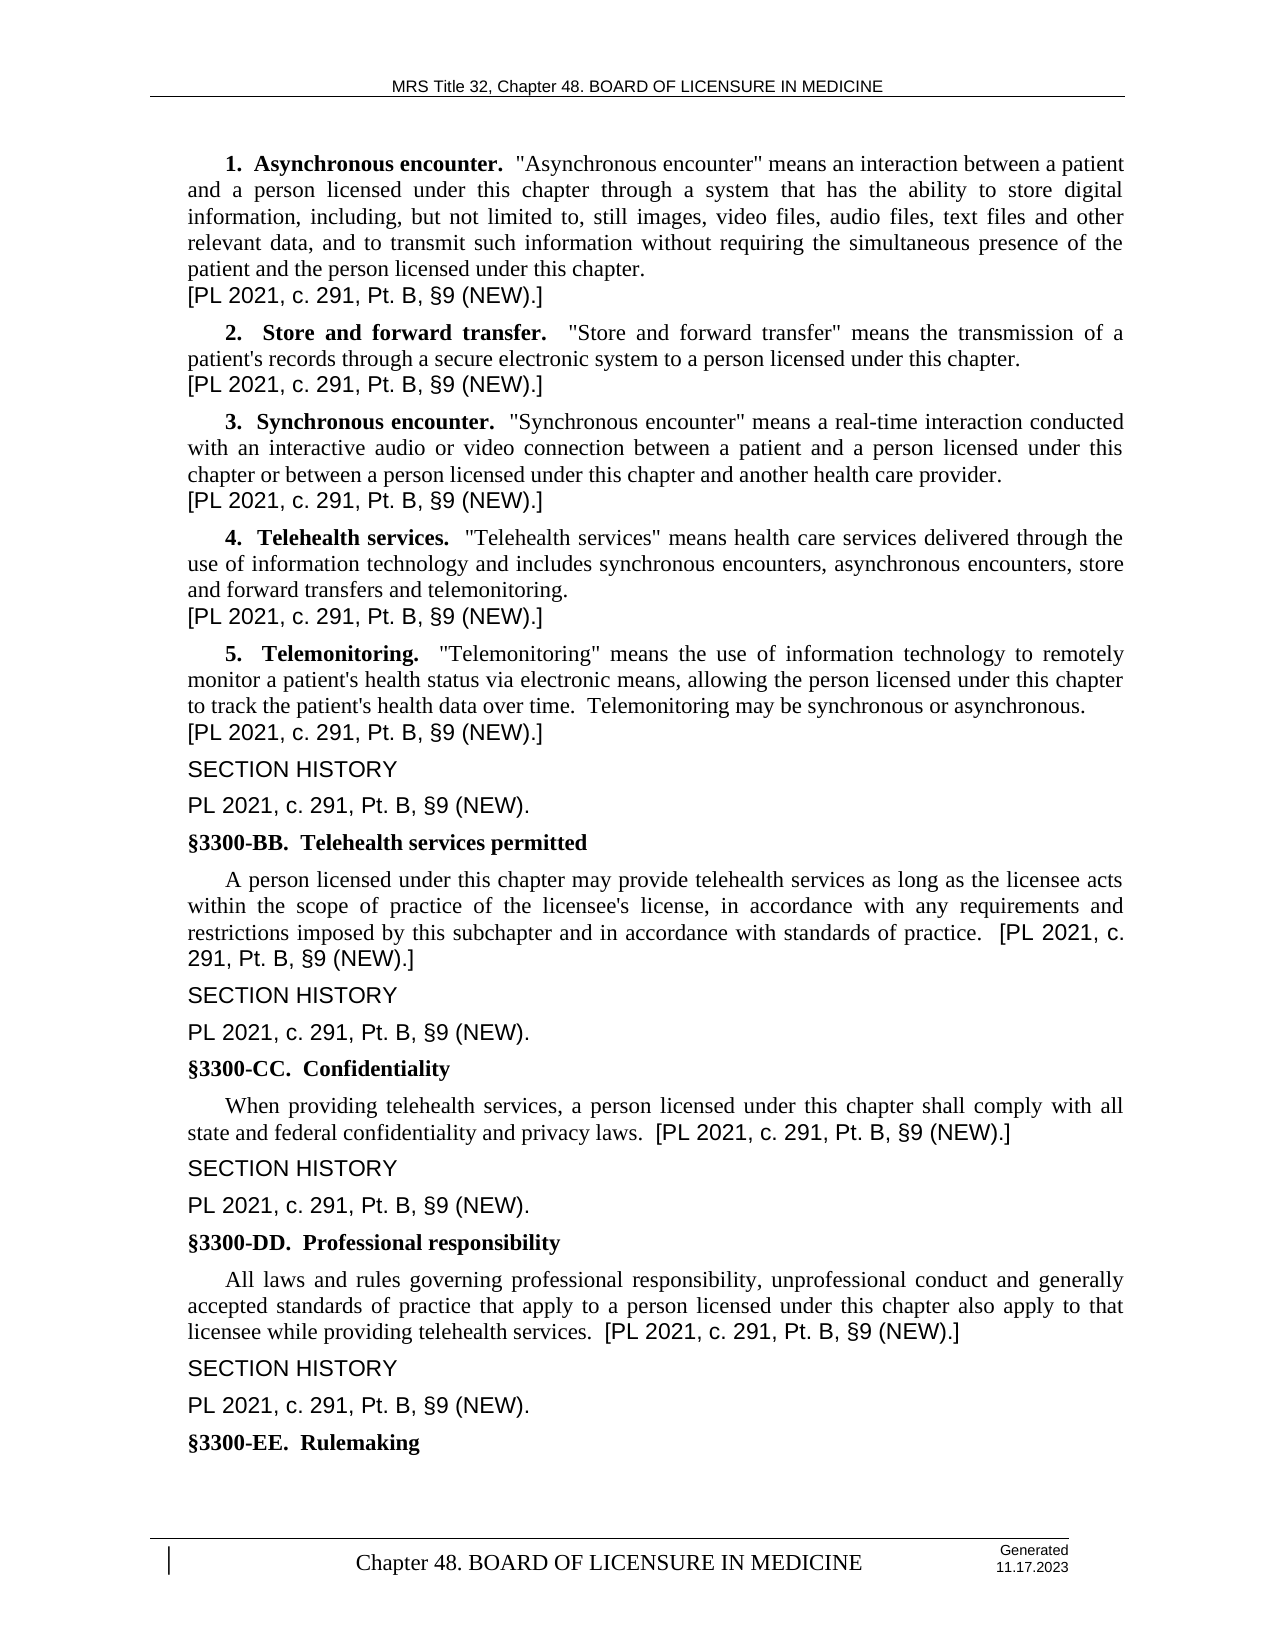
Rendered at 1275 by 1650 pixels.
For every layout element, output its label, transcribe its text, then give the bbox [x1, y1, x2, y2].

text [PL 2021, c. 291, Pt. B, §9 (NEW).] [187, 487, 1125, 513]
text 3. Synchronous encounter. "Synchronous encounter" means a real-time interaction conducted with an interactive audio or video connection between a patient and a person licensed under this chapter or between a person licensed under this chapter and another health care provider. [187, 408, 1125, 487]
text [PL 2021, c. 291, Pt. B, §9 (NEW).] [187, 603, 1125, 629]
text A person licensed under this chapter may provide telehealth services as long as the licensee acts within the scope of practice of the licensee's license, in accordance with any requirements and restrictions imposed by this subchapter and in accordance with standards of practice. [PL 2021, c. 291, Pt. B, §9 (NEW).] [187, 866, 1125, 971]
text §3300-DD. Professional responsibility [187, 1229, 1125, 1255]
text PL 2021, c. 291, Pt. B, §9 (NEW). [187, 1192, 1125, 1218]
text PL 2021, c. 291, Pt. B, §9 (NEW). [187, 792, 1125, 819]
text SECTION HISTORY [187, 982, 1125, 1008]
text 2. Store and forward transfer. "Store and forward transfer" means the transmission of a patient's records through a secure electronic system to a person licensed under this chapter. [187, 318, 1125, 371]
text 4. Telehealth services. "Telehealth services" means health care services delivered through the use of information technology and includes synchronous encounters, asynchronous encounters, store and forward transfers and telemonitoring. [187, 524, 1125, 603]
text 1. Asynchronous encounter. "Asynchronous encounter" means an interaction between a patient and a person licensed under this chapter through a system that has the ability to store digital information, including, but not limited to, still images, video files, audio files, text files and other relevant data, and to transmit such information without requiring the simultaneous presence of the patient and the person licensed under this chapter. [187, 150, 1125, 282]
text §3300-EE. Rulemaking [187, 1429, 1125, 1455]
text §3300-CC. Confidentiality [187, 1055, 1125, 1082]
text [PL 2021, c. 291, Pt. B, §9 (NEW).] [187, 282, 1125, 308]
text When providing telehealth services, a person licensed under this chapter shall comply with all state and federal confidentiality and privacy laws. [PL 2021, c. 291, Pt. B, §9 (NEW).] [187, 1092, 1125, 1145]
text PL 2021, c. 291, Pt. B, §9 (NEW). [187, 1018, 1125, 1045]
text 5. Telemonitoring. "Telemonitoring" means the use of information technology to remotely monitor a patient's health status via electronic means, allowing the person licensed under this chapter to track the patient's health data over time. Telemonitoring may be synchronous or asynchronous. [187, 640, 1125, 719]
text PL 2021, c. 291, Pt. B, §9 (NEW). [187, 1392, 1125, 1418]
text [PL 2021, c. 291, Pt. B, §9 (NEW).] [187, 371, 1125, 398]
text [PL 2021, c. 291, Pt. B, §9 (NEW).] [187, 719, 1125, 745]
text SECTION HISTORY [187, 1355, 1125, 1382]
text SECTION HISTORY [187, 1155, 1125, 1182]
text §3300-BB. Telehealth services permitted [187, 829, 1125, 855]
text All laws and rules governing professional responsibility, unprofessional conduct and generally accepted standards of practice that apply to a person licensed under this chapter also apply to that licensee while providing telehealth services. [PL 2021, c. 291, Pt. B, §9 (NEW).] [187, 1266, 1125, 1345]
text SECTION HISTORY [187, 756, 1125, 782]
